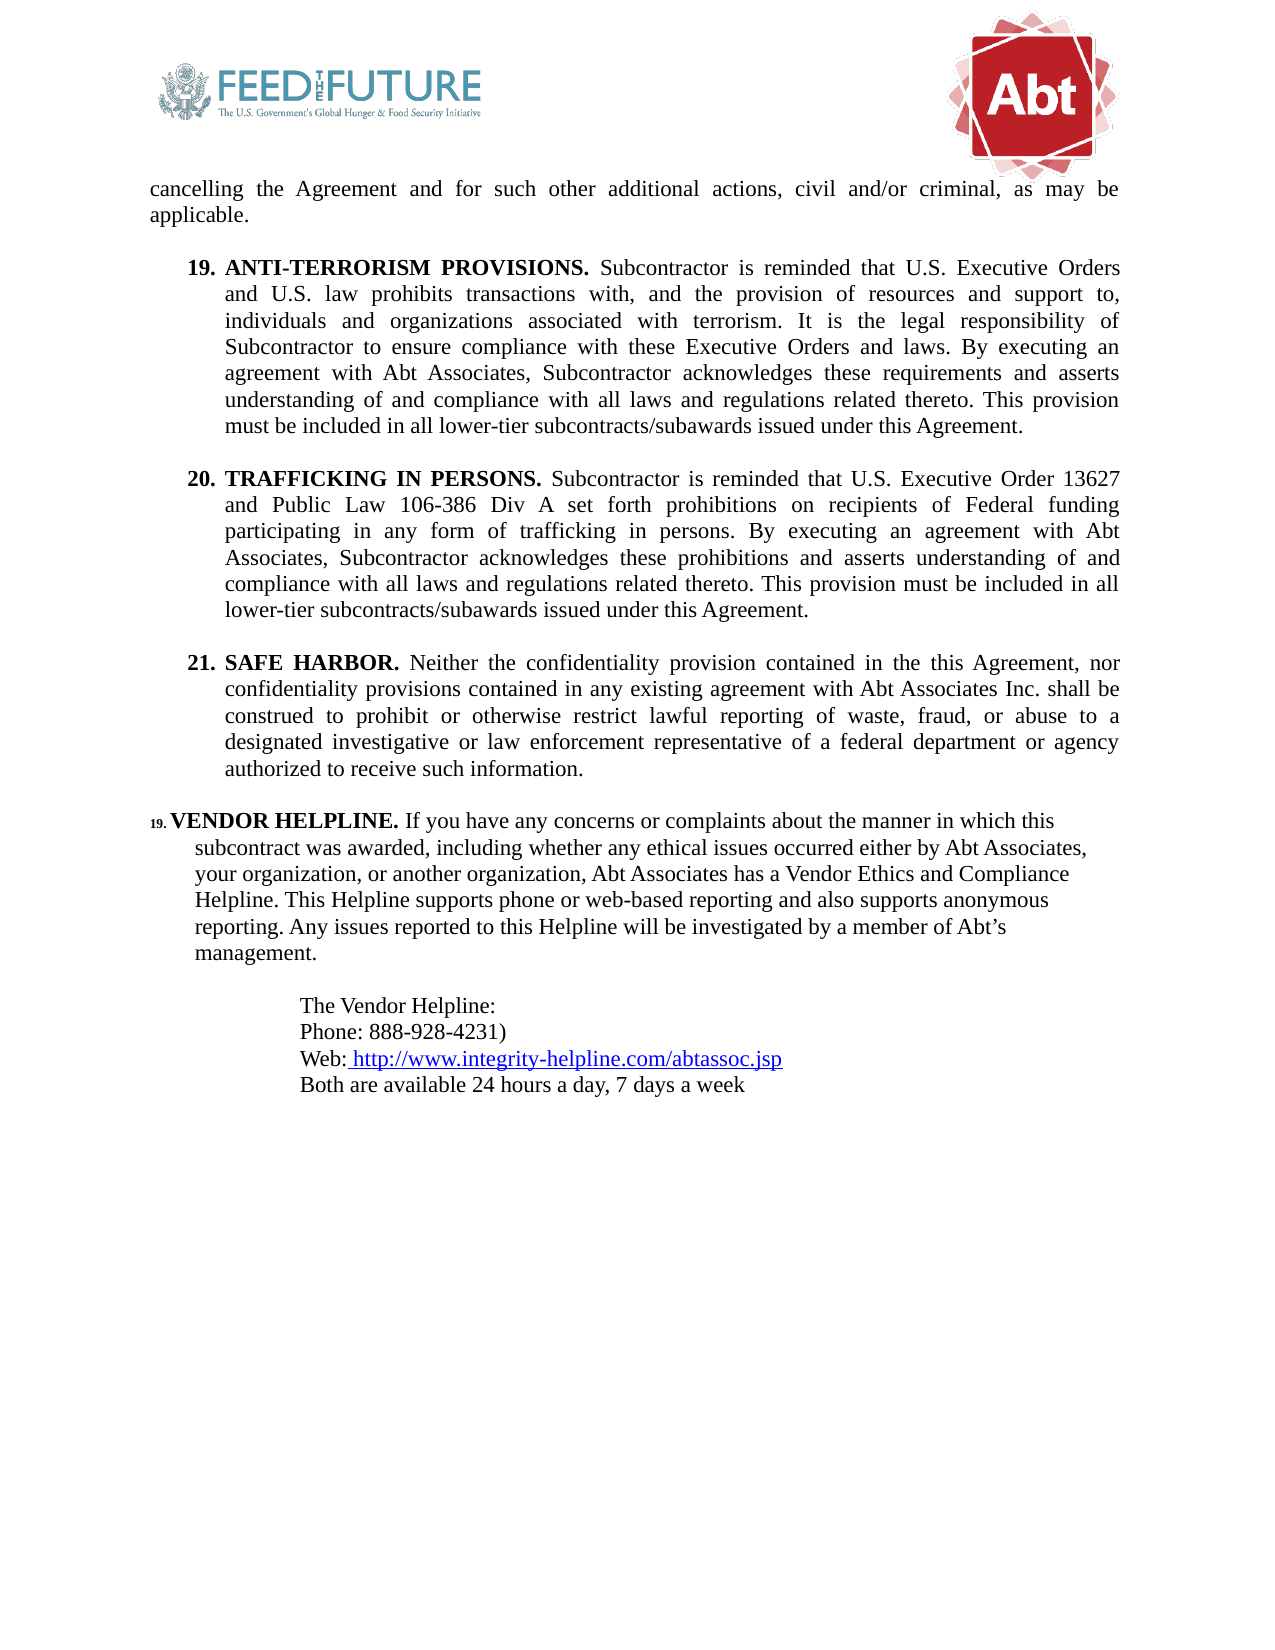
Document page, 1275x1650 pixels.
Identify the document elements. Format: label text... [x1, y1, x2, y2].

text The Vendor Helpline: [299, 992, 1129, 1019]
list ANTI-TERRORISM PROVISIONS. Subcontractor is reminded that U.S. Executive Orders and U.S. law prohibits transactions with, and the provision of resources and support to, individuals and organizations associated with terrorism. It is the legal responsibility of Subcontractor to ensure compliance with these Executive Orders and laws. By executing an agreement with Abt Associates, Subcontractor acknowledges these requirements and asserts understanding of and compliance with all laws and regulations related thereto. This provision must be included in all lower-tier subcontracts/subawards issued under this Agreement. [187, 254, 1121, 439]
text Phone: 888-928-4231) [299, 1019, 1129, 1045]
picture [931, 0, 1129, 193]
text Both are available 24 hours a day, 7 days a week [299, 1071, 1129, 1097]
text cancelling the Agreement and for such other additional actions, civil and/or criminal, as may be applicable. [149, 176, 1121, 228]
picture [158, 63, 481, 120]
text Web: http://www.integrity-helpline.com/abtassoc.jsp [299, 1045, 1129, 1071]
list TRAFFICKING IN PERSONS. Subcontractor is reminded that U.S. Executive Order 13627 and Public Law 106-386 Div A set forth prohibitions on recipients of Federal funding participating in any form of trafficking in persons. By executing an agreement with Abt Associates, Subcontractor acknowledges these prohibitions and asserts understanding of and compliance with all laws and regulations related thereto. This provision must be included in all lower-tier subcontracts/subawards issued under this Agreement. [187, 465, 1121, 623]
text 19. VENDOR HELPLINE. If you have any concerns or complaints about the manner in which this subcontract was awarded, including whether any ethical issues occurred either by Abt Associates, your organization, or another organization, Abt Associates has a Vendor Ethics and Compliance Helpline. This Helpline supports phone or web-based reporting and also supports anonymous reporting. Any issues reported to this Helpline will be investigated by a member of Abt’s management. [149, 808, 1091, 966]
list SAFE HARBOR. Neither the confidentiality provision contained in the this Agreement, nor confidentiality provisions contained in any existing agreement with Abt Associates Inc. shall be construed to prohibit or otherwise restrict lawful reporting of waste, fraud, or abuse to a designated investigative or law enforcement representative of a federal department or agency authorized to receive such information. [187, 649, 1121, 781]
